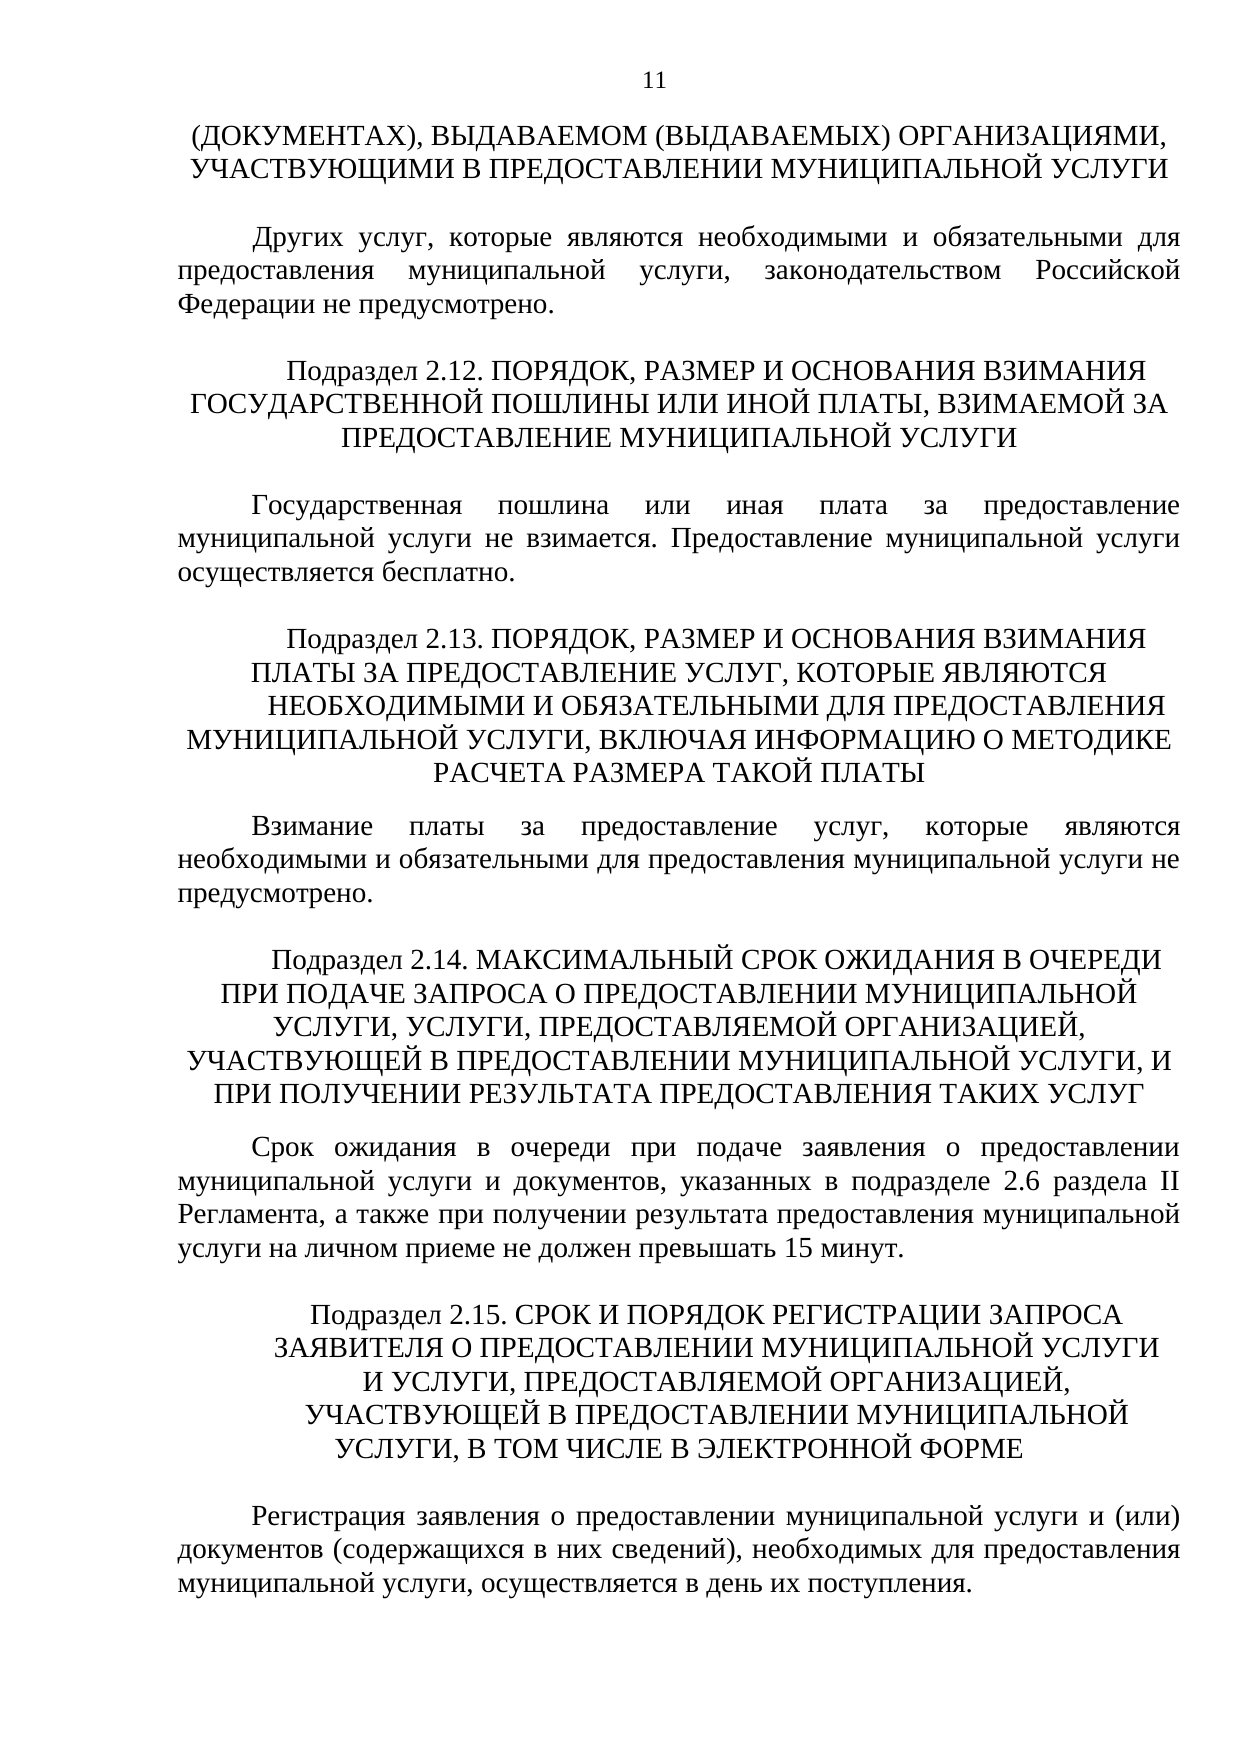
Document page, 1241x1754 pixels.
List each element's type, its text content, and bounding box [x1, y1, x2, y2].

text И УСЛУГИ, ПРЕДОСТАВЛЯЕМОЙ ОРГАНИЗАЦИЕЙ, [177, 1364, 1181, 1397]
text Других услуг, которые являются необходимыми и обязательными для предоставления муниципальной услуги, законодательством Российской Федерации не предусмотрено. [177, 219, 1181, 319]
text Взимание платы за предоставление услуг, которые являются необходимыми и обязательными для предоставления муниципальной услуги не предусмотрено. [177, 808, 1181, 909]
text Подраздел 2.12. ПОРЯДОК, РАЗМЕР И ОСНОВАНИЯ ВЗИМАНИЯ ГОСУДАРСТВЕННОЙ ПОШЛИНЫ ИЛИ ИНОЙ ПЛАТЫ, ВЗИМАЕМОЙ ЗА ПРЕДОСТАВЛЕНИЕ МУНИЦИПАЛЬНОЙ УСЛУГИ [177, 353, 1181, 453]
text Государственная пошлина или иная плата за предоставление муниципальной услуги не взимается. Предоставление муниципальной услуги осуществляется бесплатно. [177, 487, 1181, 588]
text Подраздел 2.15. СРОК И ПОРЯДОК РЕГИСТРАЦИИ ЗАПРОСА [177, 1297, 1181, 1330]
text Срок ожидания в очереди при подаче заявления о предоставлении муниципальной услуги и документов, указанных в подразделе 2.6 раздела II Регламента, а также при получении результата предоставления муниципальной услуги на личном приеме не должен превышать 15 минут. [177, 1129, 1181, 1263]
text Подраздел 2.14. МАКСИМАЛЬНЫЙ СРОК ОЖИДАНИЯ В ОЧЕРЕДИ ПРИ ПОДАЧЕ ЗАПРОСА О ПРЕДОСТАВЛЕНИИ МУНИЦИПАЛЬНОЙ УСЛУГИ, УСЛУГИ, ПРЕДОСТАВЛЯЕМОЙ ОРГАНИЗАЦИЕЙ, УЧАСТВУЮЩЕЙ В ПРЕДОСТАВЛЕНИИ МУНИЦИПАЛЬНОЙ УСЛУГИ, И ПРИ ПОЛУЧЕНИИ РЕЗУЛЬТАТА ПРЕДОСТАВЛЕНИЯ ТАКИХ УСЛУГ [177, 942, 1181, 1110]
text Подраздел 2.13. ПОРЯДОК, РАЗМЕР И ОСНОВАНИЯ ВЗИМАНИЯ ПЛАТЫ ЗА ПРЕДОСТАВЛЕНИЕ УСЛУГ, КОТОРЫЕ ЯВЛЯЮТСЯ [177, 621, 1181, 688]
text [177, 118, 1181, 185]
text НЕОБХОДИМЫМИ И ОБЯЗАТЕЛЬНЫМИ ДЛЯ ПРЕДОСТАВЛЕНИЯ МУНИЦИПАЛЬНОЙ УСЛУГИ, ВКЛЮЧАЯ ИНФОРМАЦИЮ О МЕТОДИКЕ РАСЧЕТА РАЗМЕРА ТАКОЙ ПЛАТЫ [177, 688, 1181, 789]
text УЧАСТВУЮЩЕЙ В ПРЕДОСТАВЛЕНИИ МУНИЦИПАЛЬНОЙ УСЛУГИ, В ТОМ ЧИСЛЕ В ЭЛЕКТРОННОЙ ФОРМЕ [177, 1397, 1181, 1464]
text ЗАЯВИТЕЛЯ О ПРЕДОСТАВЛЕНИИ МУНИЦИПАЛЬНОЙ УСЛУГИ [177, 1330, 1181, 1364]
text Регистрация заявления о предоставлении муниципальной услуги и (или) документов (содержащихся в них сведений), необходимых для предоставления муниципальной услуги, осуществляется в день их поступления. [177, 1498, 1181, 1599]
